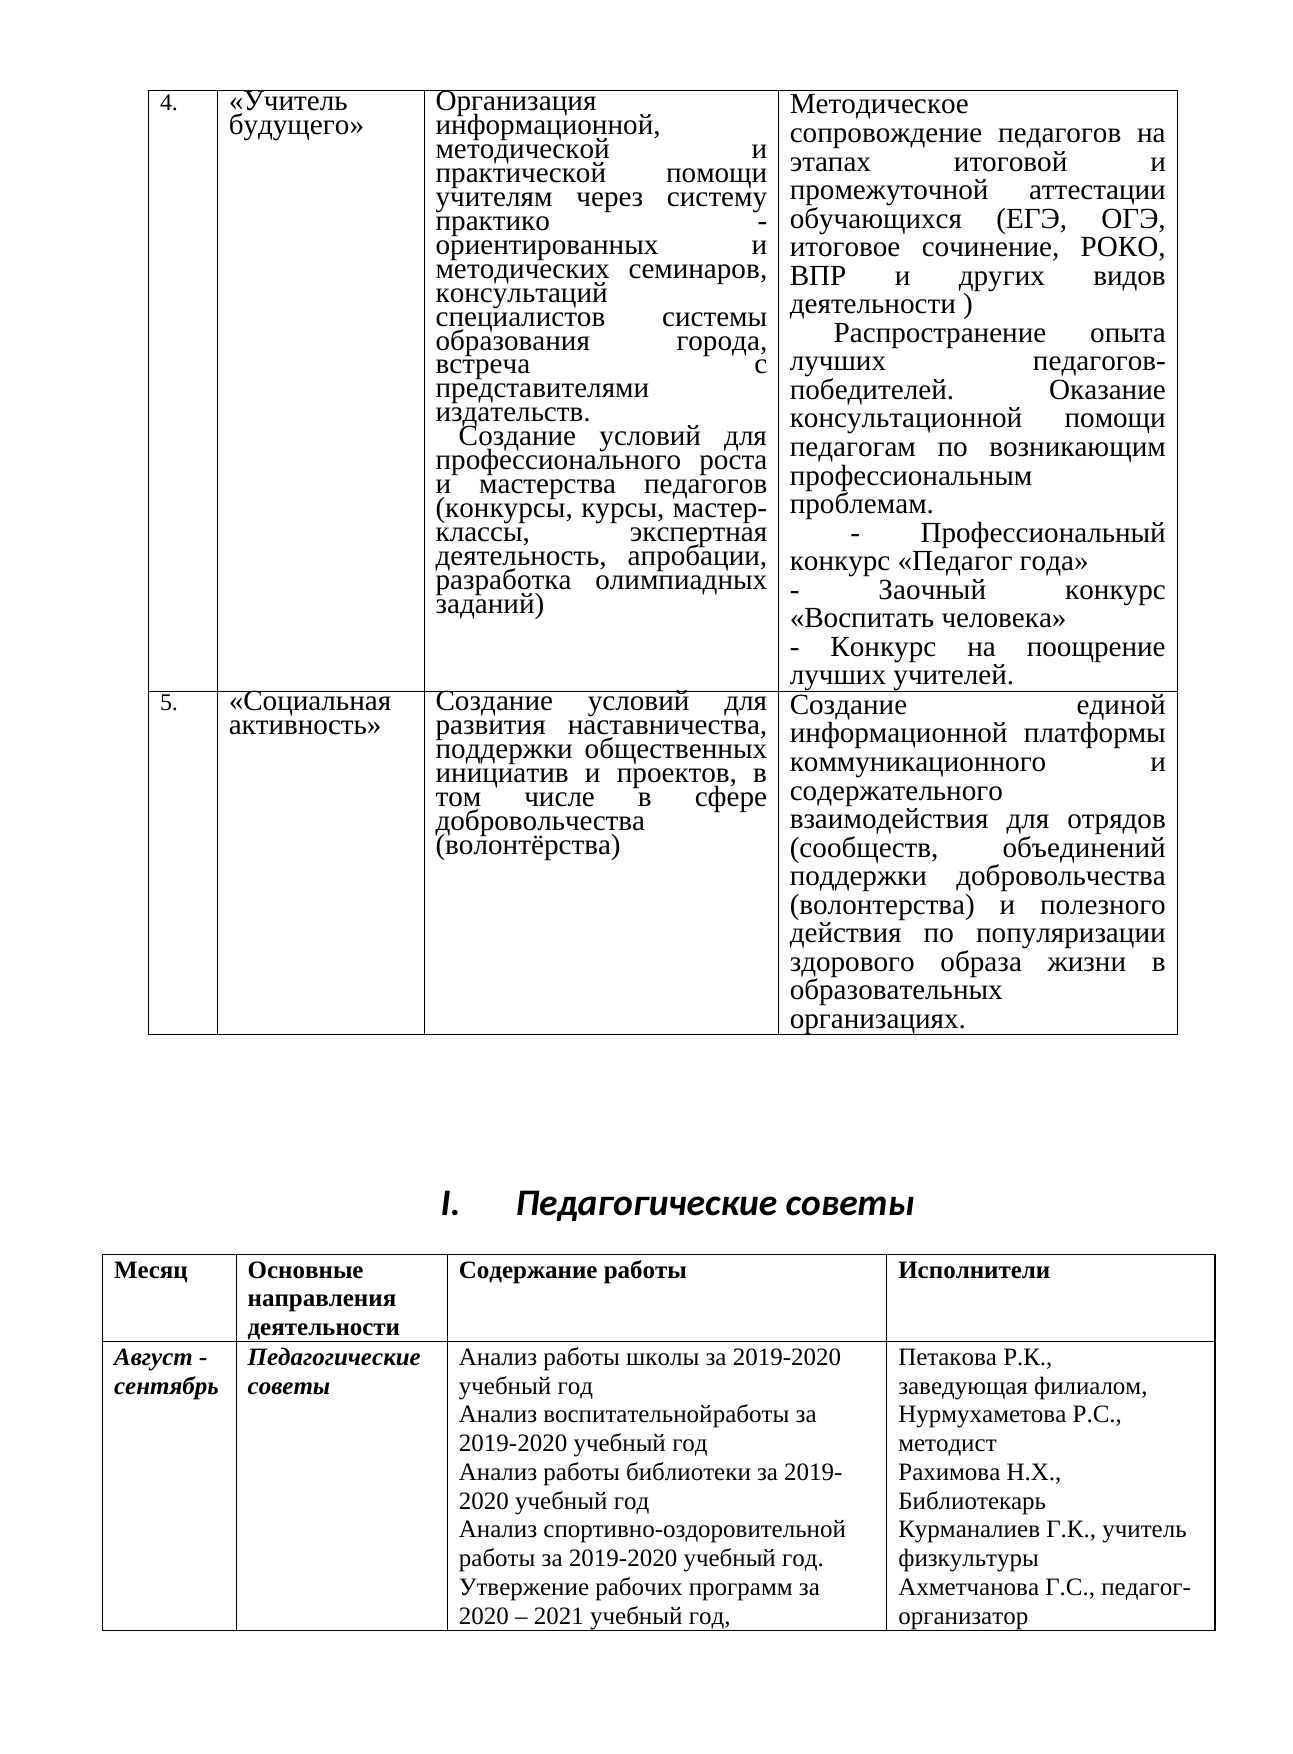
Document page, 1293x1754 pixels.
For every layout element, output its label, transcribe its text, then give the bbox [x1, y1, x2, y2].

table_cell Организация информационной, методической и практической помощи учителям через систему практико - ориентированных и методических семинаров, консультаций специалистов системы образования города, встреча с представителями издательств. Создание условий для профессионального роста и мастерства педагогов (конкурсы, курсы, мастер-классы, экспертная деятельность, апробации, разработка олимпиадных заданий) [425, 91, 778, 691]
table_cell [149, 91, 217, 691]
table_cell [448, 1342, 886, 1629]
table_cell «Социальная активность» [218, 692, 424, 1034]
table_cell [887, 1342, 1214, 1629]
table_header Основные направления деятельности [237, 1255, 447, 1341]
table_cell Создание условий для развития наставничества, поддержки общественных инициатив и проектов, в том числе в сфере добровольчества (волонтёрства) [425, 692, 778, 1034]
table_header Исполнители [887, 1255, 1214, 1341]
table_header Месяц [103, 1255, 236, 1341]
table_cell Создание единой информационной платформы коммуникационного и содержательного взаимодействия для отрядов (сообществ, объединений поддержки добровольчества (волонтерства) и полезного действия по популяризации здорового образа жизни в образовательных организациях. [779, 692, 1177, 1034]
table_cell [149, 692, 217, 1034]
table_header Содержание работы [448, 1255, 886, 1341]
list Педагогические советы [151, 1179, 1204, 1225]
table_cell «Учитель будущего» [218, 91, 424, 691]
table_cell Методическое сопровождение педагогов на этапах итоговой и промежуточной аттестации обучающихся (ЕГЭ, ОГЭ, итоговое сочинение, РОКО, ВПР и других видов деятельности ) Распространение опыта лучших педагогов-победителей. Оказание консультационной помощи педагогам по возникающим профессиональным проблемам. - Профессиональный конкурс «Педагог года» - Заочный конкурс «Воспитать человека» - Конкурс на поощрение лучших учителей. [779, 91, 1177, 691]
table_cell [237, 1342, 447, 1629]
table_cell Август - сентябрь [103, 1342, 236, 1629]
